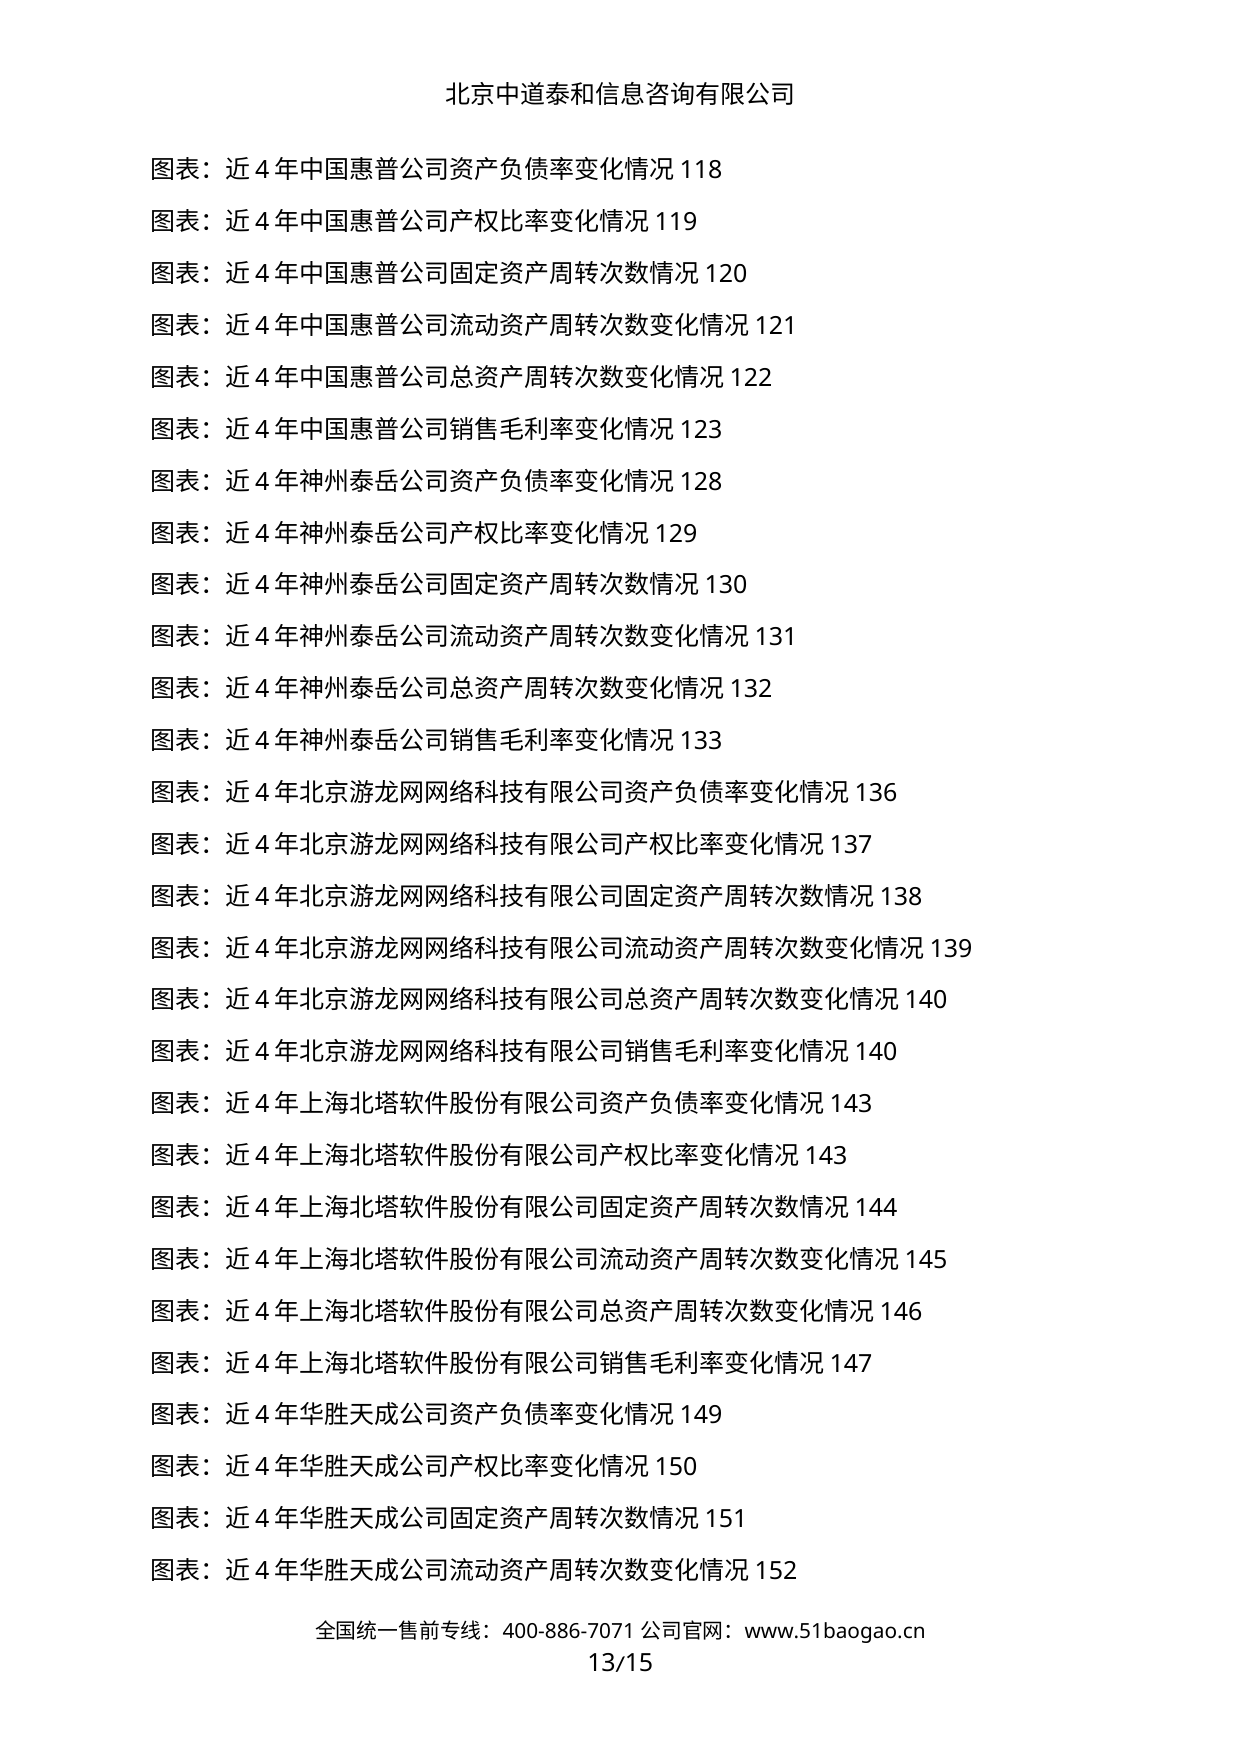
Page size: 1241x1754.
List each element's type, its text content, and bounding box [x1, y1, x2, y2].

text 图表：近4年北京游龙网网络科技有限公司资产负债率变化情况136 [150, 772, 1090, 809]
text 图表：近4年北京游龙网网络科技有限公司销售毛利率变化情况140 [150, 1032, 1090, 1068]
text 图表：近4年中国惠普公司销售毛利率变化情况123 [150, 409, 1090, 446]
text 图表：近4年神州泰岳公司总资产周转次数变化情况132 [150, 669, 1090, 705]
text 图表：近4年神州泰岳公司销售毛利率变化情况133 [150, 721, 1090, 757]
text 图表：近4年中国惠普公司产权比率变化情况119 [150, 202, 1090, 238]
text 图表：近4年华胜天成公司固定资产周转次数情况151 [150, 1499, 1090, 1535]
text 图表：近4年上海北塔软件股份有限公司销售毛利率变化情况147 [150, 1343, 1090, 1379]
text 图表：近4年上海北塔软件股份有限公司固定资产周转次数情况144 [150, 1187, 1090, 1224]
text 图表：近4年上海北塔软件股份有限公司产权比率变化情况143 [150, 1136, 1090, 1172]
text 图表：近4年神州泰岳公司产权比率变化情况129 [150, 513, 1090, 549]
text 图表：近4年中国惠普公司资产负债率变化情况118 [150, 150, 1090, 186]
text 图表：近4年华胜天成公司资产负债率变化情况149 [150, 1395, 1090, 1431]
text 图表：近4年神州泰岳公司固定资产周转次数情况130 [150, 565, 1090, 601]
text 图表：近4年上海北塔软件股份有限公司资产负债率变化情况143 [150, 1084, 1090, 1120]
text 图表：近4年上海北塔软件股份有限公司总资产周转次数变化情况146 [150, 1291, 1090, 1327]
text 图表：近4年中国惠普公司总资产周转次数变化情况122 [150, 357, 1090, 394]
text 图表：近4年上海北塔软件股份有限公司流动资产周转次数变化情况145 [150, 1239, 1090, 1276]
text 图表：近4年北京游龙网网络科技有限公司固定资产周转次数情况138 [150, 876, 1090, 912]
text 图表：近4年北京游龙网网络科技有限公司产权比率变化情况137 [150, 824, 1090, 861]
text 图表：近4年北京游龙网网络科技有限公司总资产周转次数变化情况140 [150, 980, 1090, 1016]
text 图表：近4年中国惠普公司流动资产周转次数变化情况121 [150, 306, 1090, 342]
text 图表：近4年中国惠普公司固定资产周转次数情况120 [150, 254, 1090, 290]
text 图表：近4年北京游龙网网络科技有限公司流动资产周转次数变化情况139 [150, 928, 1090, 964]
text 图表：近4年神州泰岳公司资产负债率变化情况128 [150, 461, 1090, 497]
text 图表：近4年华胜天成公司产权比率变化情况150 [150, 1447, 1090, 1483]
text 图表：近4年神州泰岳公司流动资产周转次数变化情况131 [150, 617, 1090, 653]
text 图表：近4年华胜天成公司流动资产周转次数变化情况152 [150, 1551, 1090, 1587]
